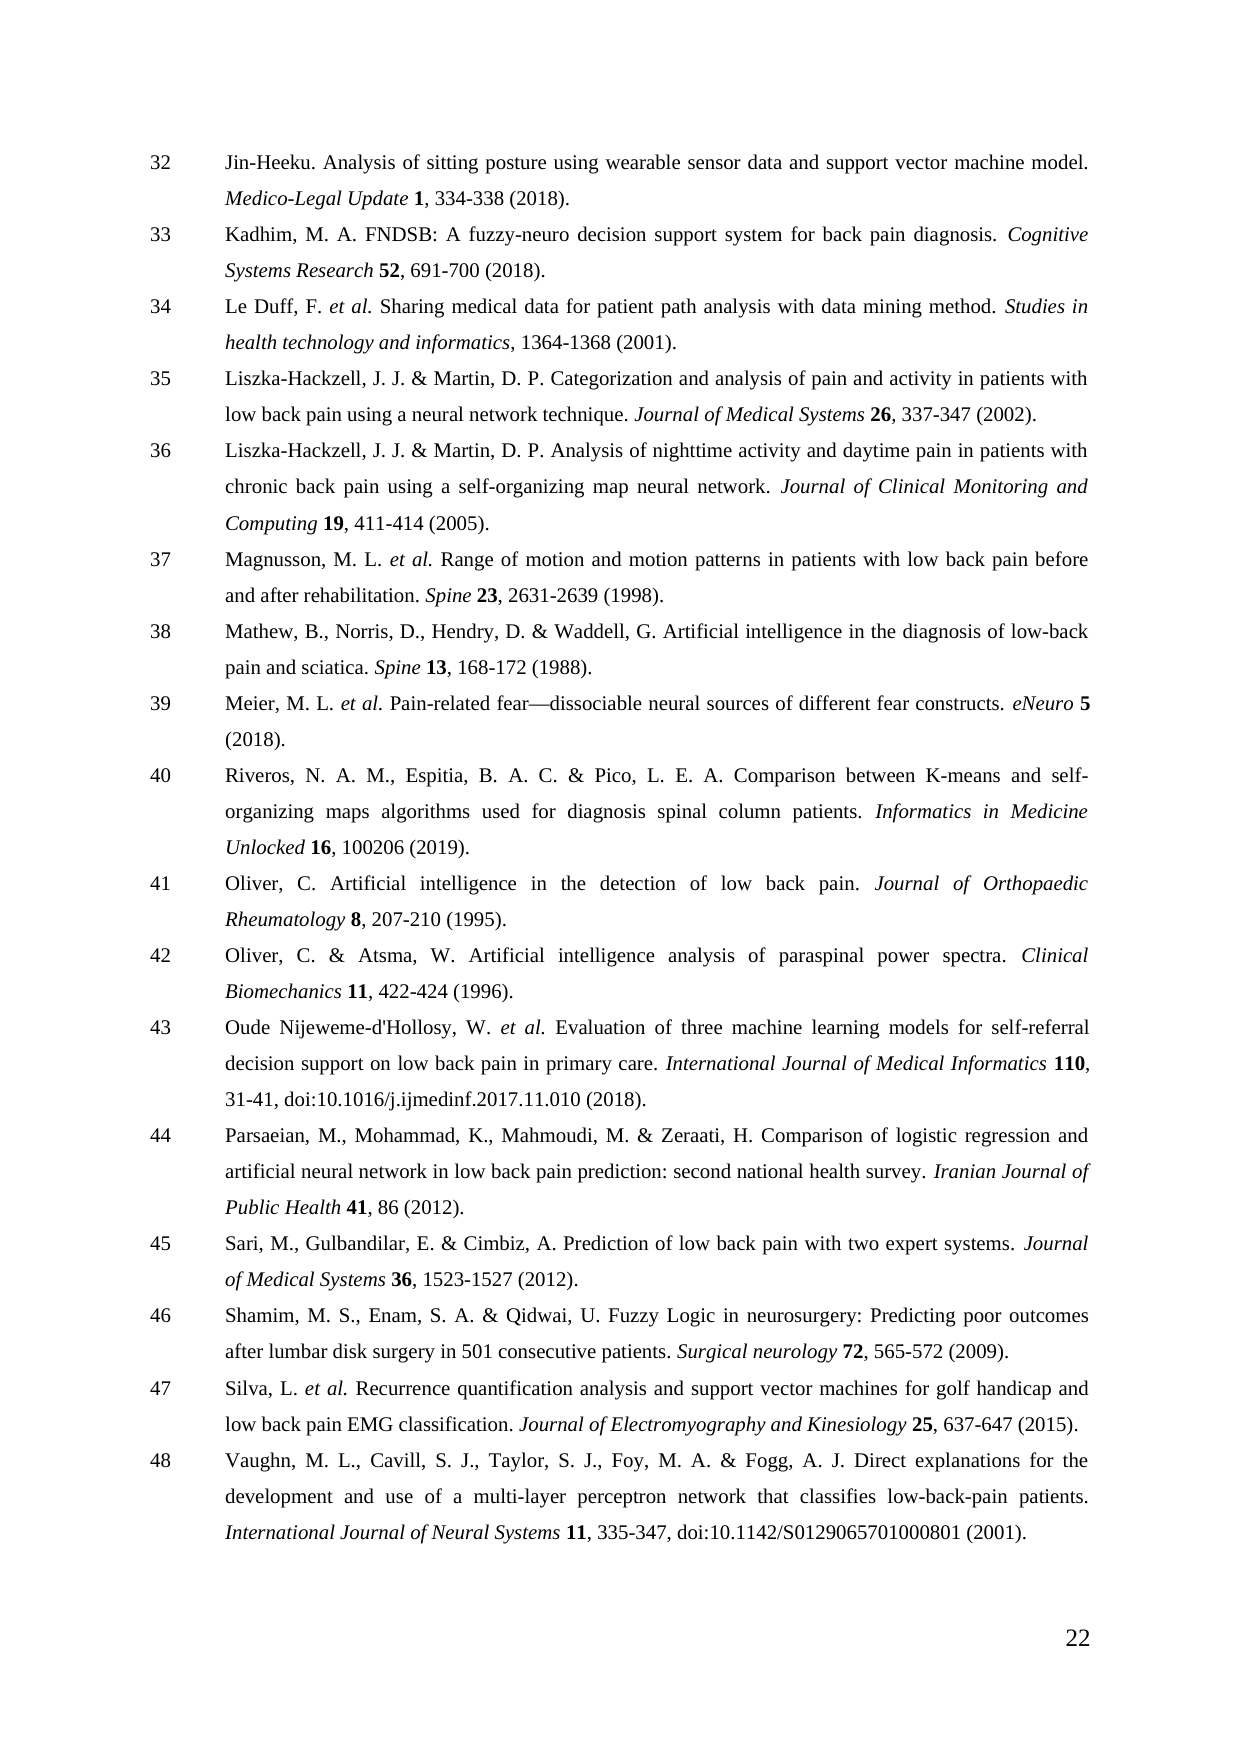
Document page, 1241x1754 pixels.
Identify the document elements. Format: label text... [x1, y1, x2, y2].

text 38 Mathew, B., Norris, D., Hendry, D. & Waddell, G. Artificial intelligence in the diagnosis of low-back pain and sciatica. Spine 13, 168-172 (1988). [150, 618, 1090, 679]
text 43 Oude Nijeweme-d'Hollosy, W. et al. Evaluation of three machine learning models for self-referral decision support on low back pain in primary care. International Journal of Medical Informatics 110, 31-41, doi:10.1016/j.ijmedinf.2017.11.010 (2018). [150, 1015, 1090, 1111]
text 45 Sari, M., Gulbandilar, E. & Cimbiz, A. Prediction of low back pain with two expert systems. Journal of Medical Systems 36, 1523-1527 (2012). [150, 1231, 1090, 1291]
text 44 Parsaeian, M., Mohammad, K., Mahmoudi, M. & Zeraati, H. Comparison of logistic regression and artificial neural network in low back pain prediction: second national health survey. Iranian Journal of Public Health 41, 86 (2012). [150, 1123, 1090, 1219]
text 37 Magnusson, M. L. et al. Range of motion and motion patterns in patients with low back pain before and after rehabilitation. Spine 23, 2631-2639 (1998). [150, 546, 1090, 607]
text 32 Jin-Heeku. Analysis of sitting posture using wearable sensor data and support vector machine model. Medico-Legal Update 1, 334-338 (2018). [150, 150, 1090, 210]
text 33 Kadhim, M. A. FNDSB: A fuzzy-neuro decision support system for back pain diagnosis. Cognitive Systems Research 52, 691-700 (2018). [150, 222, 1090, 282]
text 41 Oliver, C. Artificial intelligence in the detection of low back pain. Journal of Orthopaedic Rheumatology 8, 207-210 (1995). [150, 871, 1090, 931]
text 39 Meier, M. L. et al. Pain-related fear—dissociable neural sources of different fear constructs. eNeuro 5 (2018). [150, 691, 1090, 751]
text 34 Le Duff, F. et al. Sharing medical data for patient path analysis with data mining method. Studies in health technology and informatics, 1364-1368 (2001). [150, 294, 1090, 354]
text 48 Vaughn, M. L., Cavill, S. J., Taylor, S. J., Foy, M. A. & Fogg, A. J. Direct explanations for the development and use of a multi-layer perceptron network that classifies low-back-pain patients. International Journal of Neural Systems 11, 335-347, doi:10.1142/S0129065701000801 (2001). [150, 1447, 1090, 1544]
text 46 Shamim, M. S., Enam, S. A. & Qidwai, U. Fuzzy Logic in neurosurgery: Predicting poor outcomes after lumbar disk surgery in 501 consecutive patients. Surgical neurology 72, 565-572 (2009). [150, 1303, 1090, 1363]
text 47 Silva, L. et al. Recurrence quantification analysis and support vector machines for golf handicap and low back pain EMG classification. Journal of Electromyography and Kinesiology 25, 637-647 (2015). [150, 1375, 1090, 1436]
text 36 Liszka-Hackzell, J. J. & Martin, D. P. Analysis of nighttime activity and daytime pain in patients with chronic back pain using a self-organizing map neural network. Journal of Clinical Monitoring and Computing 19, 411-414 (2005). [150, 438, 1090, 534]
text 35 Liszka-Hackzell, J. J. & Martin, D. P. Categorization and analysis of pain and activity in patients with low back pain using a neural network technique. Journal of Medical Systems 26, 337-347 (2002). [150, 366, 1090, 426]
text 40 Riveros, N. A. M., Espitia, B. A. C. & Pico, L. E. A. Comparison between K-means and self-organizing maps algorithms used for diagnosis spinal column patients. Informatics in Medicine Unlocked 16, 100206 (2019). [150, 763, 1090, 859]
text 42 Oliver, C. & Atsma, W. Artificial intelligence analysis of paraspinal power spectra. Clinical Biomechanics 11, 422-424 (1996). [150, 943, 1090, 1003]
